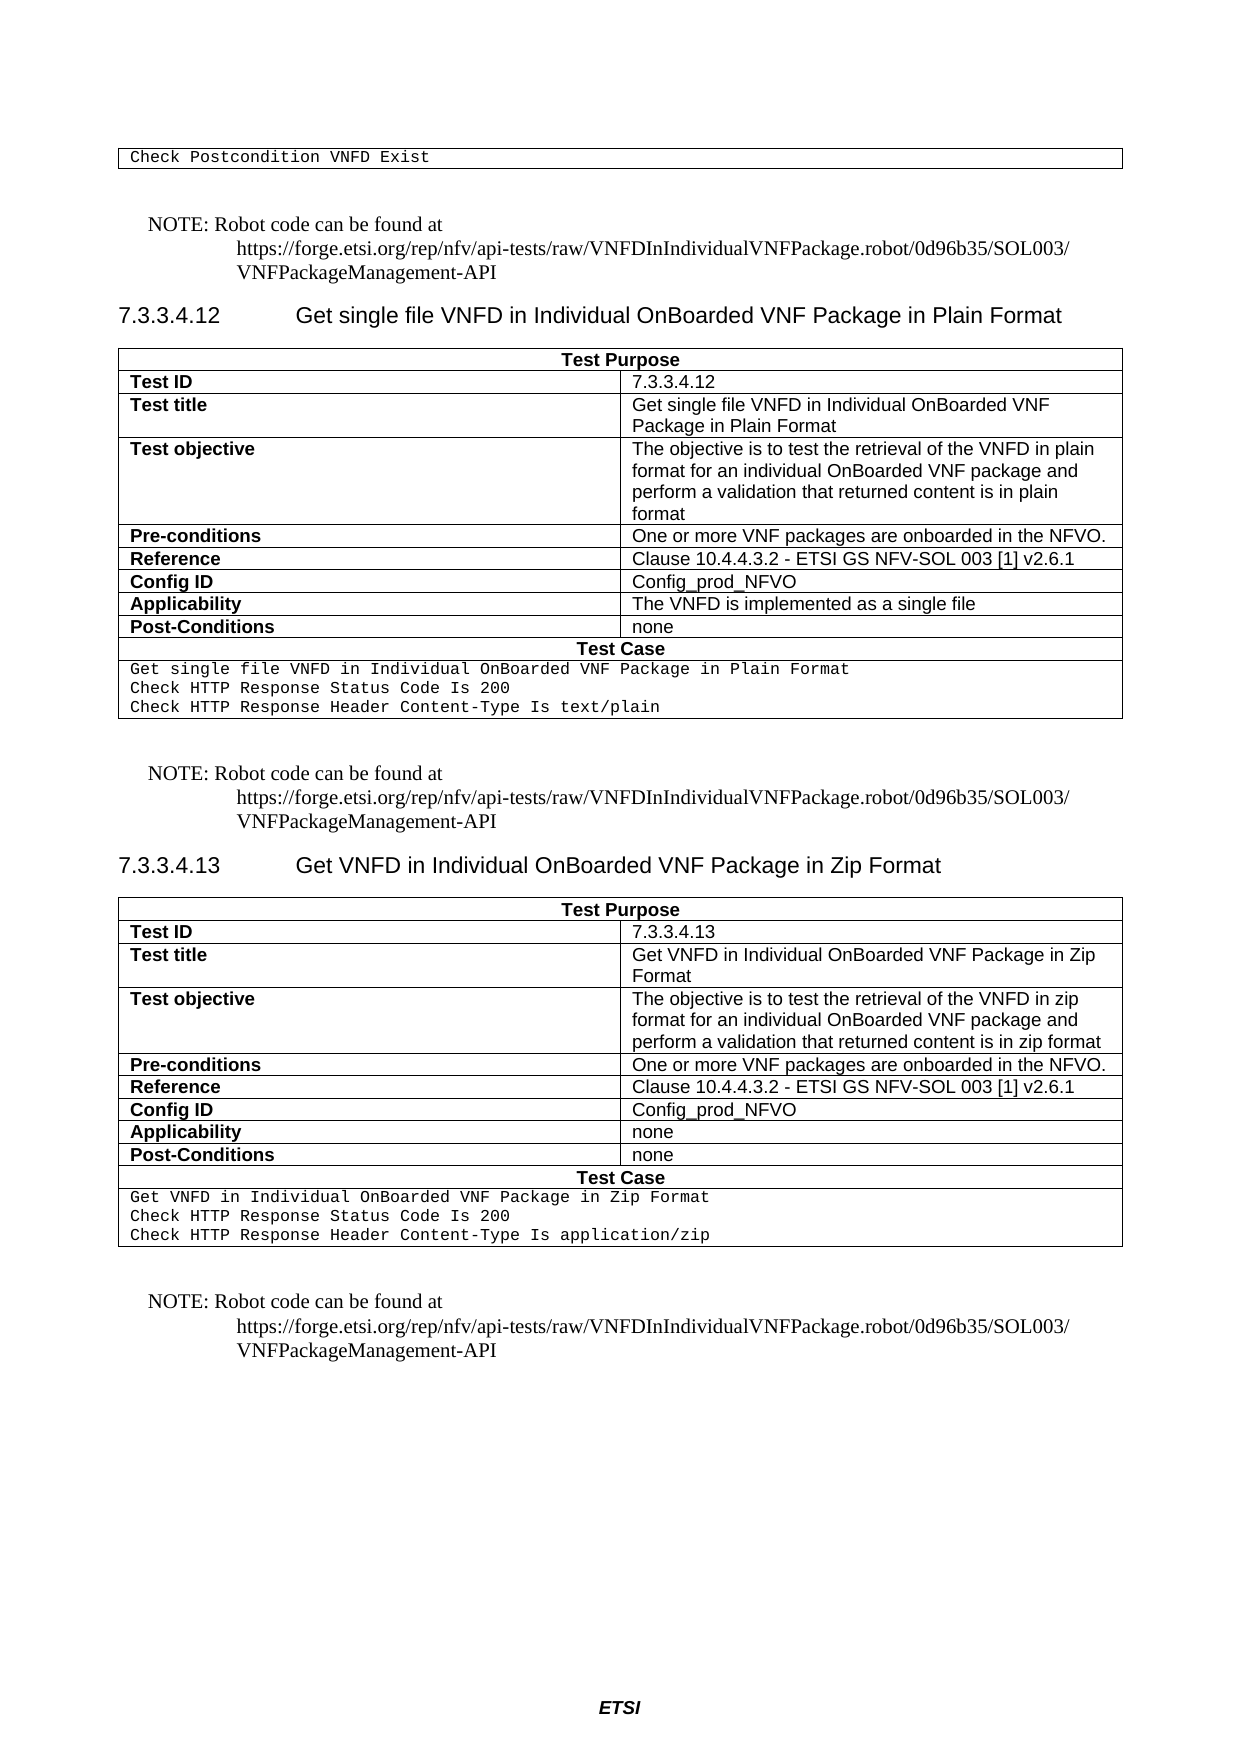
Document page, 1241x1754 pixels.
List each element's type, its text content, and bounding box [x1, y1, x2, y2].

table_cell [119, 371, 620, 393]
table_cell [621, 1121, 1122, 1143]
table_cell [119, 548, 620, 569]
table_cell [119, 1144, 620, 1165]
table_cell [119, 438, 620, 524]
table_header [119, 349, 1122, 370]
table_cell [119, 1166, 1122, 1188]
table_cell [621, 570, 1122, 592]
subtitle 7.3.3.4.12 Get single file VNFD in Individual OnBoarded VNF Package in Plain Format [118, 302, 1122, 329]
subtitle 7.3.3.4.13 Get VNFD in Individual OnBoarded VNF Package in Zip Format [118, 852, 1122, 878]
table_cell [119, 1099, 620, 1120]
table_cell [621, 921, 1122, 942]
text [148, 211, 1122, 284]
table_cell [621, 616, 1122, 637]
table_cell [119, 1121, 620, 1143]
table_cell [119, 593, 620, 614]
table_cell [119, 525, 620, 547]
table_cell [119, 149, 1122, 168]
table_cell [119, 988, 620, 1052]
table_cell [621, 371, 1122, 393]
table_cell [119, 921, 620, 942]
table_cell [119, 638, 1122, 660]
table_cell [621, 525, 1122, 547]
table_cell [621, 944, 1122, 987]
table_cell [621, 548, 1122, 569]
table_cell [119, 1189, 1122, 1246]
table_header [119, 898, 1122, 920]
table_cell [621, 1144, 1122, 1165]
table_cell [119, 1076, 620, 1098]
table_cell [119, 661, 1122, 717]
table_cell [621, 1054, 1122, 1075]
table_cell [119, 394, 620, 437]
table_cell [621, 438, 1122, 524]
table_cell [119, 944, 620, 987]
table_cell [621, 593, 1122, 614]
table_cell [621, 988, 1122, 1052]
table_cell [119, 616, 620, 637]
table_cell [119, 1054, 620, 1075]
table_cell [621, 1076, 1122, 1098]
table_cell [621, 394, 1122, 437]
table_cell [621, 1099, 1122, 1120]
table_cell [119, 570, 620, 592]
